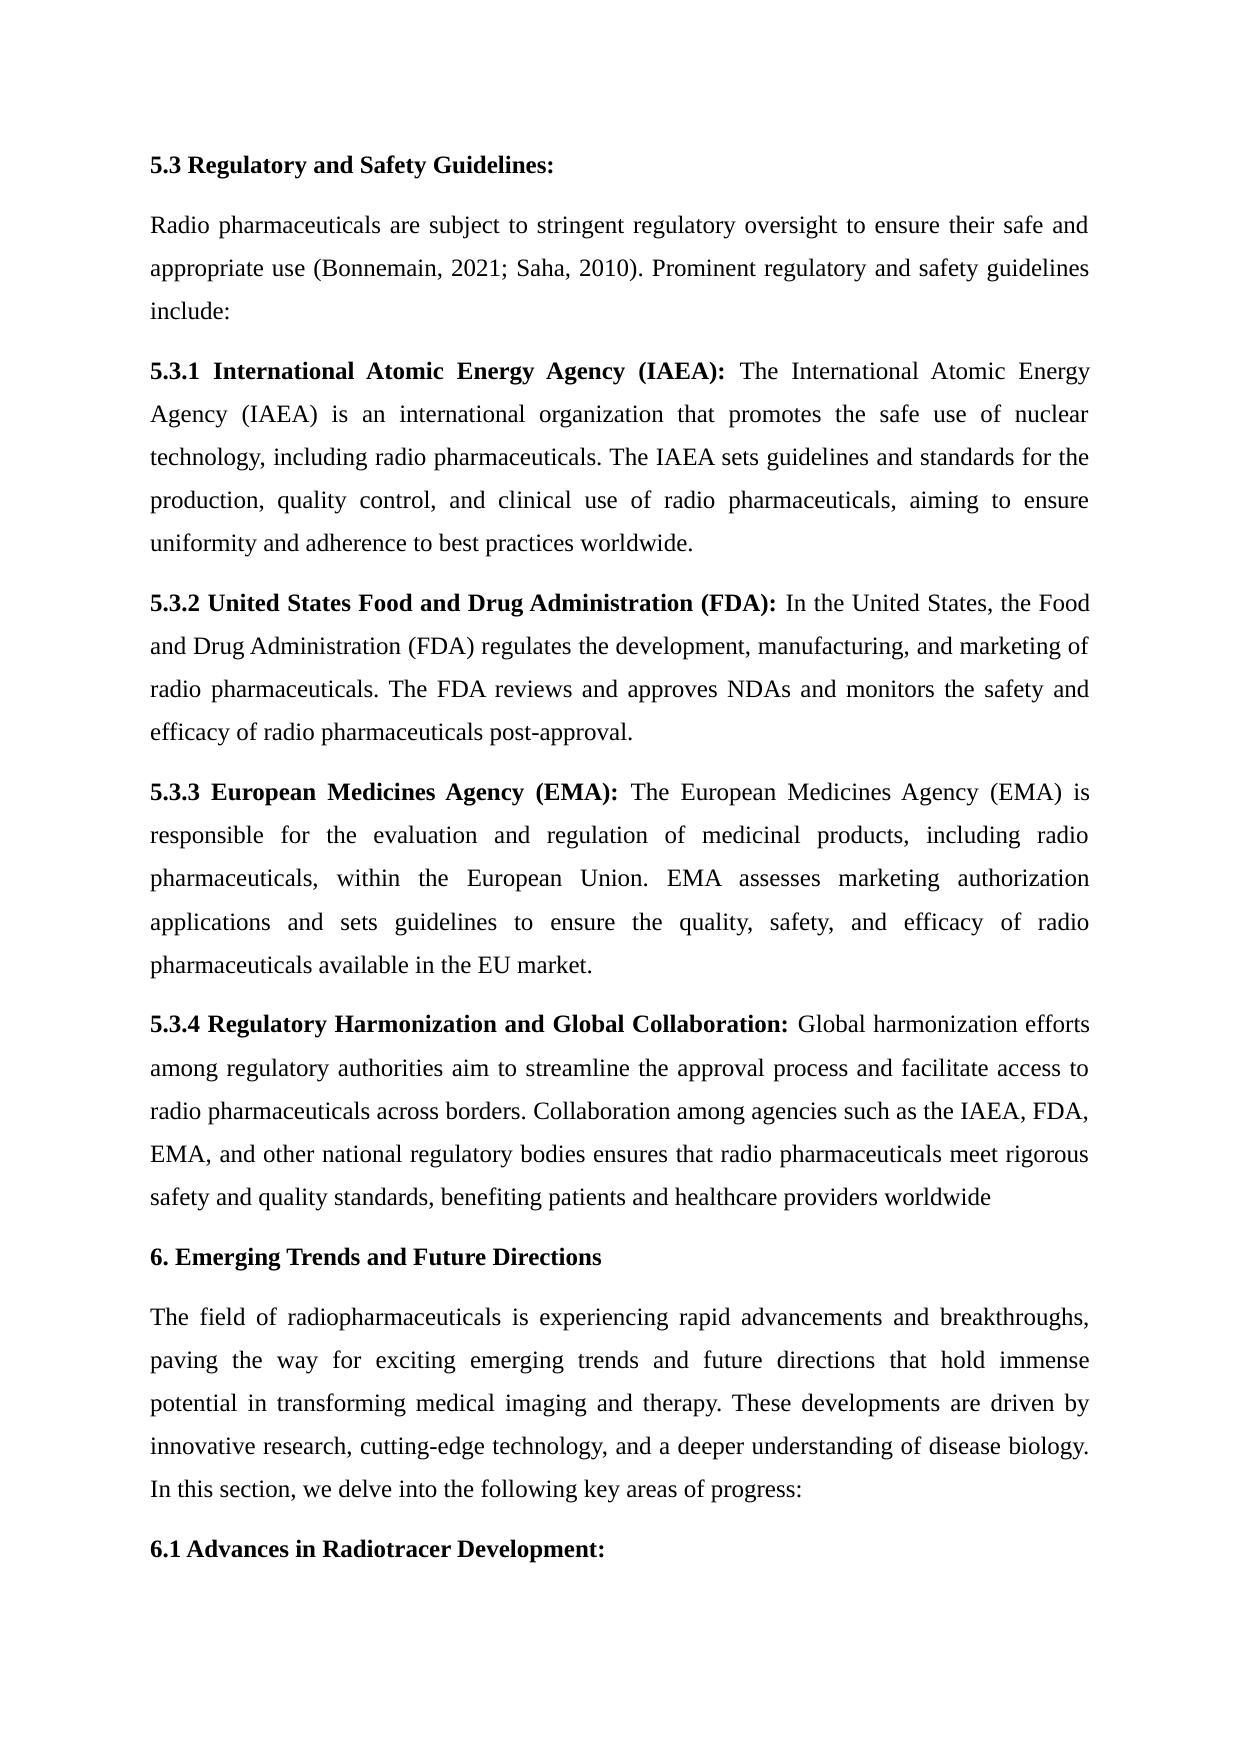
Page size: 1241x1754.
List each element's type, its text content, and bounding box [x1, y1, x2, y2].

text 5.3.3 European Medicines Agency (EMA): The European Medicines Agency (EMA) is responsible for the evaluation and regulation of medicinal products, including radio pharmaceuticals, within the European Union. EMA assesses marketing authorization applications and sets guidelines to ensure the quality, safety, and efficacy of radio pharmaceuticals available in the EU market. [150, 777, 1090, 978]
text The field of radiopharmaceuticals is experiencing rapid advancements and breakthroughs, paving the way for exciting emerging trends and future directions that hold immense potential in transforming medical imaging and therapy. These developments are driven by innovative research, cutting-edge technology, and a deeper understanding of disease biology. In this section, we delve into the following key areas of progress: [150, 1302, 1090, 1503]
text 6.1 Advances in Radiotracer Development: [150, 1534, 1090, 1563]
text 5.3.1 International Atomic Energy Agency (IAEA): The International Atomic Energy Agency (IAEA) is an international organization that promotes the safe use of nuclear technology, including radio pharmaceuticals. The IAEA sets guidelines and standards for the production, quality control, and clinical use of radio pharmaceuticals, aiming to ensure uniformity and adherence to best practices worldwide. [150, 356, 1090, 557]
text Radio pharmaceuticals are subject to stringent regulatory oversight to ensure their safe and appropriate use (Bonnemain, 2021; Saha, 2010). Prominent regulatory and safety guidelines include: [150, 210, 1090, 325]
text 5.3.2 United States Food and Drug Administration (FDA): In the United States, the Food and Drug Administration (FDA) regulates the development, manufacturing, and marketing of radio pharmaceuticals. The FDA reviews and approves NDAs and monitors the safety and efficacy of radio pharmaceuticals post-approval. [150, 588, 1090, 746]
text 5.3.4 Regulatory Harmonization and Global Collaboration: Global harmonization efforts among regulatory authorities aim to streamline the approval process and facilitate access to radio pharmaceuticals across borders. Collaboration among agencies such as the IAEA, FDA, EMA, and other national regulatory bodies ensures that radio pharmaceuticals meet rigorous safety and quality standards, benefiting patients and healthcare providers worldwide [150, 1009, 1090, 1211]
text 6. Emerging Trends and Future Directions [150, 1242, 1090, 1271]
text 5.3 Regulatory and Safety Guidelines: [150, 150, 1090, 179]
